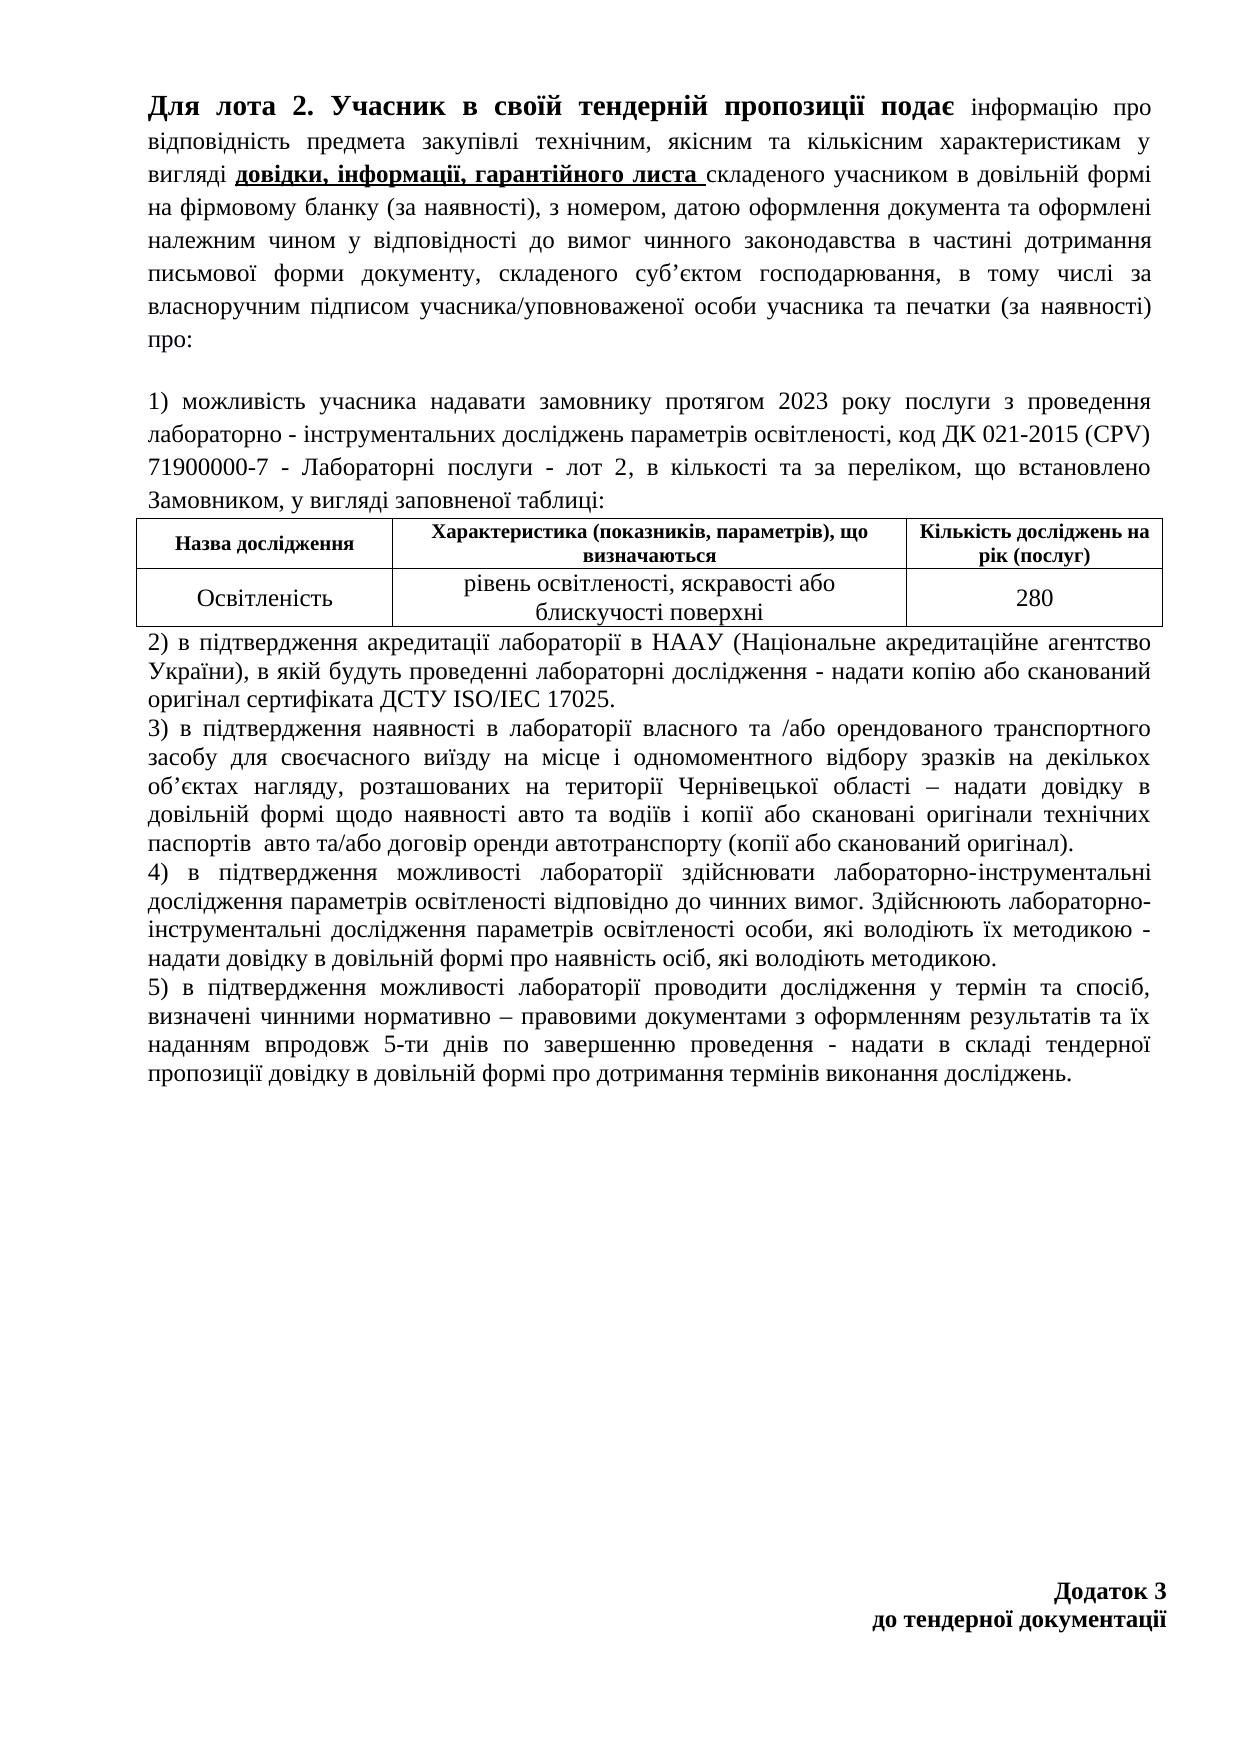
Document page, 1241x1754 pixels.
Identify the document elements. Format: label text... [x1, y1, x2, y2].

table_header Характеристика (показників, параметрів), що визначаються [393, 519, 906, 567]
table_cell 280 [907, 569, 1162, 626]
text 4) в підтвердження можливості лабораторії здійснювати лабораторно-інструментальні дослідження параметрів освітленості відповідно до чинних вимог. Здійснюють лабораторно-інструментальні дослідження параметрів освітленості особи, які володіють їх методикою - надати довідку в довільній формі про наявність осіб, які володіють методикою. [148, 857, 1152, 972]
table_header Кількість досліджень на рік (послуг) [907, 519, 1162, 567]
text 2) в підтвердження акредитації лабораторії в НААУ (Національне акредитаційне агентство України), в якій будуть проведенні лабораторні дослідження - надати копію або сканований оригінал сертифіката ДСТУ ІSО/ІЕС 17025. [148, 627, 1152, 713]
text Для лота 2. Учасник в своїй тендерній пропозиції подає інформацію про відповідність предмета закупівлі технічним, якісним та кількісним характеристикам у вигляді довідки, інформації, гарантійного листа складеного учасником в довільній формі на фірмовому бланку (за наявності), з номером, датою оформлення документа та оформлені належним чином у відповідності до вимог чинного законодавства в частині дотримання письмової форми документу, складеного суб’єктом господарювання, в тому числі за власноручним підписом учасника/уповноваженої особи учасника та печатки (за наявності) про: [148, 88, 1152, 353]
table_cell рівень освітленості, яскравості або блискучості поверхні [393, 569, 906, 626]
text до тендерної документації [148, 1604, 1167, 1633]
text 1) можливість учасника надавати замовнику протягом 2023 року послуги з проведення лабораторно - інструментальних досліджень параметрів освітленості, код ДК 021-2015 (CPV) 71900000-7 - Лабораторні послуги - лот 2, в кількості та за переліком, що встановлено Замовником, у вигляді заповненої таблиці: [148, 386, 1152, 514]
table_cell Освітленість [137, 569, 392, 626]
text Додаток 3 [148, 1576, 1167, 1604]
text 5) в підтвердження можливості лабораторії проводити дослідження у термін та спосіб, визначені чинними нормативно – правовими документами з оформленням результатів та їх наданням впродовж 5-ти днів по завершенню проведення - надати в складі тендерної пропозиції довідку в довільній формі про дотримання термінів виконання досліджень. [148, 972, 1152, 1087]
table_header Назва дослідження [137, 519, 392, 567]
text 3) в підтвердження наявності в лабораторії власного та /або орендованого транспортного засобу для своєчасного виїзду на місце і одномоментного відбору зразків на декількох об’єктах нагляду, розташованих на території Чернівецької області – надати довідку в довільній формі щодо наявності авто та водіїв і копії або скановані оригінали технічних паспортів авто та/або договір оренди автотранспорту (копії або сканований оригінал). [148, 713, 1152, 857]
